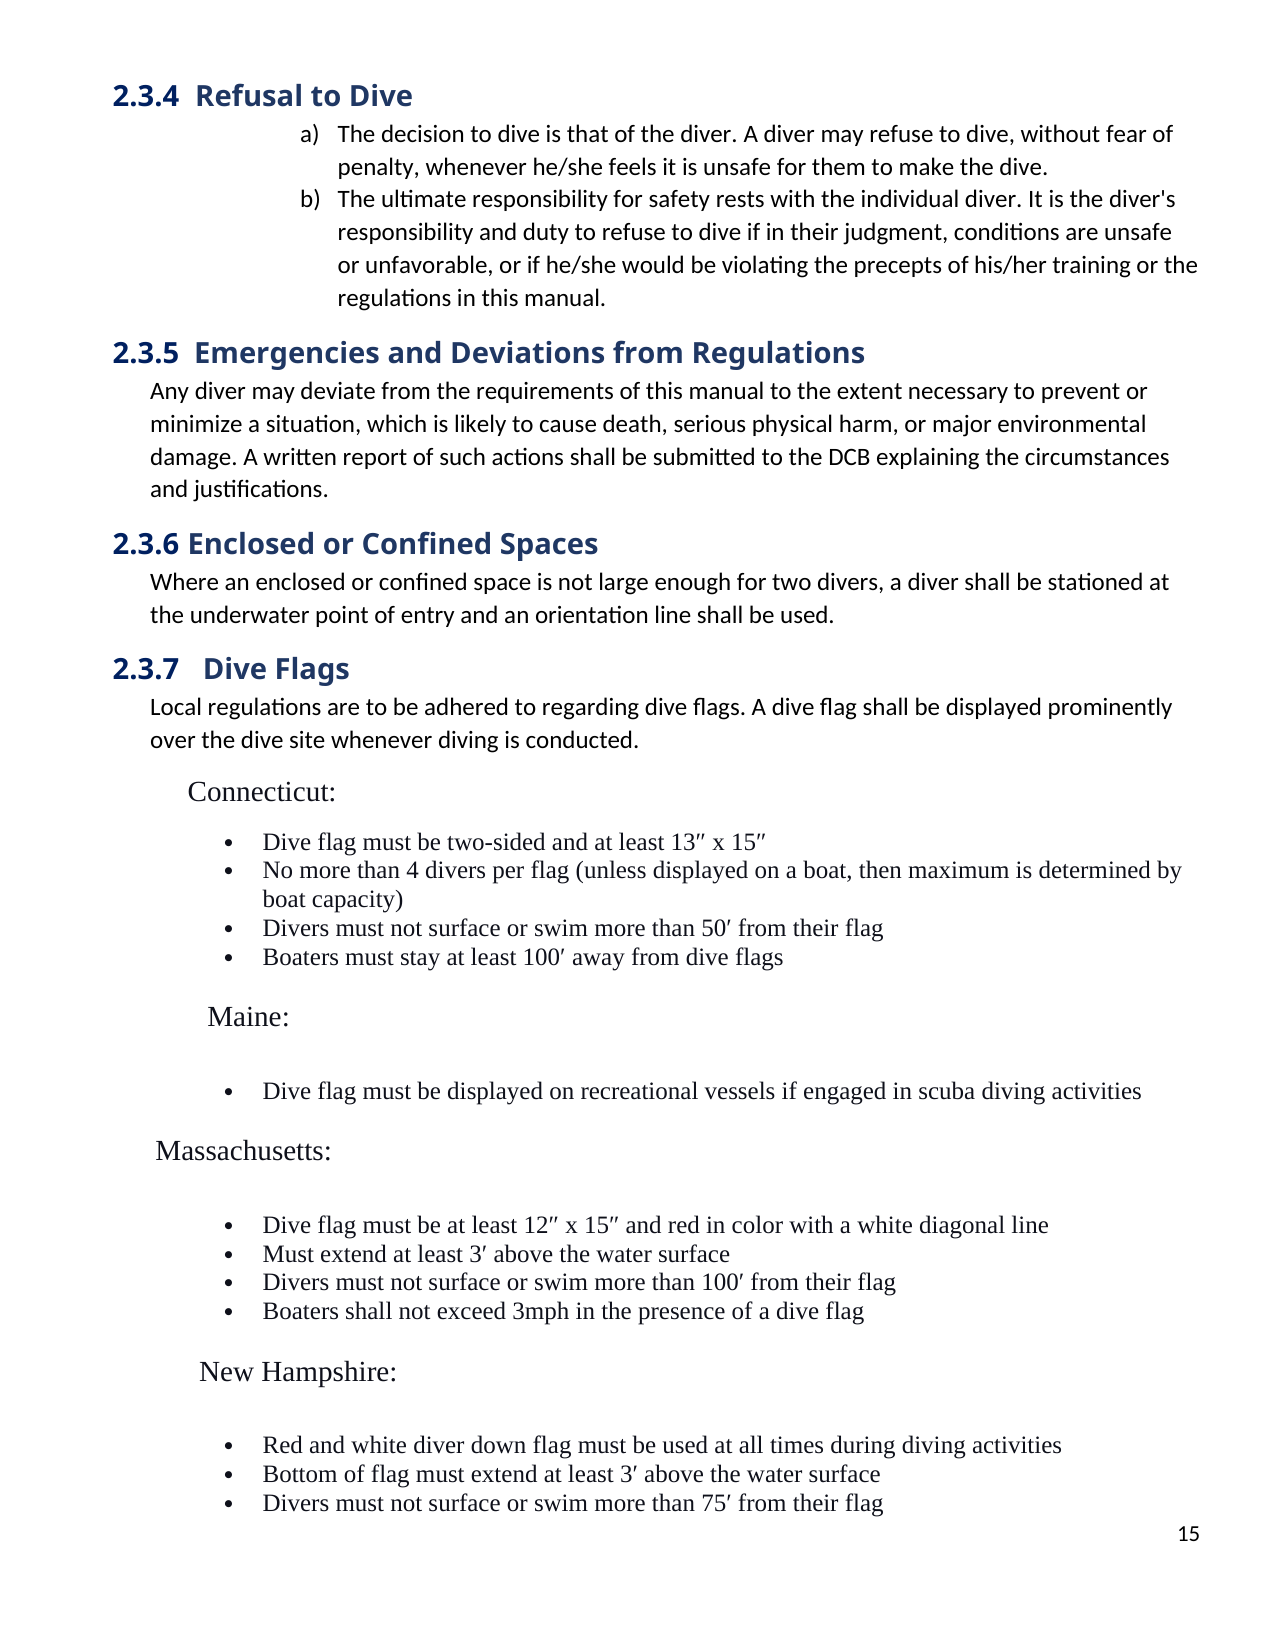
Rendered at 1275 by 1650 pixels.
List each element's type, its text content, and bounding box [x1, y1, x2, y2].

subtitle Emergencies and Deviations from Regulations [112, 332, 1200, 372]
list The ultimate responsibility for safety rests with the individual diver. It is the diver's responsibility and duty to refuse to dive if in their judgment, conditions are unsafe or unfavorable, or if he/she would be violating the precepts of his/her training or the regulations in this manual. [300, 184, 1200, 313]
subtitle Enclosed or Confined Spaces [112, 523, 1200, 563]
list Divers must not surface or swim more than 50′ from their flag [225, 913, 1200, 942]
list No more than 4 divers per flag (unless displayed on a boat, then maximum is determined by boat capacity) [225, 855, 1200, 913]
text Where an enclosed or confined space is not large enough for two divers, a diver shall be stationed at the underwater point of entry and an orientation line shall be used. [150, 566, 1200, 629]
list Dive flag must be two-sided and at least 13″ x 15″ [225, 827, 1200, 855]
list Bottom of flag must extend at least 3′ above the water surface [225, 1459, 1200, 1488]
list Red and white diver down flag must be used at all times during diving activities [225, 1430, 1200, 1459]
list Must extend at least 3′ above the water surface [225, 1239, 1200, 1267]
text Local regulations are to be adhered to regarding dive flags. A dive flag shall be displayed prominently over the dive site whenever diving is conducted. [150, 691, 1200, 755]
text Any diver may deviate from the requirements of this manual to the extent necessary to prevent or minimize a situation, which is likely to cause death, serious physical harm, or major environmental damage. A written report of such actions shall be submitted to the DCB explaining the circumstances and justifications. [150, 375, 1200, 504]
subtitle Dive Flags [112, 648, 1200, 688]
list Divers must not surface or swim more than 100′ from their flag [225, 1267, 1200, 1296]
list Boaters must stay at least 100′ away from dive flags [225, 942, 1200, 970]
text Massachusetts: [75, 1133, 1200, 1167]
list Dive flag must be displayed on recreational vessels if engaged in scuba diving activities [225, 1076, 1200, 1104]
list Boaters shall not exceed 3mph in the presence of a dive flag [225, 1296, 1200, 1325]
list Divers must not surface or swim more than 75′ from their flag [225, 1488, 1200, 1517]
list The decision to dive is that of the diver. A diver may refuse to dive, without fear of penalty, whenever he/she feels it is unsafe for them to make the dive. [300, 118, 1200, 181]
list Dive flag must be at least 12″ x 15″ and red in color with a white diagonal line [225, 1210, 1200, 1239]
text Maine: [75, 999, 1200, 1033]
text New Hampshire: [75, 1354, 1200, 1387]
subtitle Refusal to Dive [112, 75, 1200, 115]
text Connecticut: [187, 774, 1200, 807]
